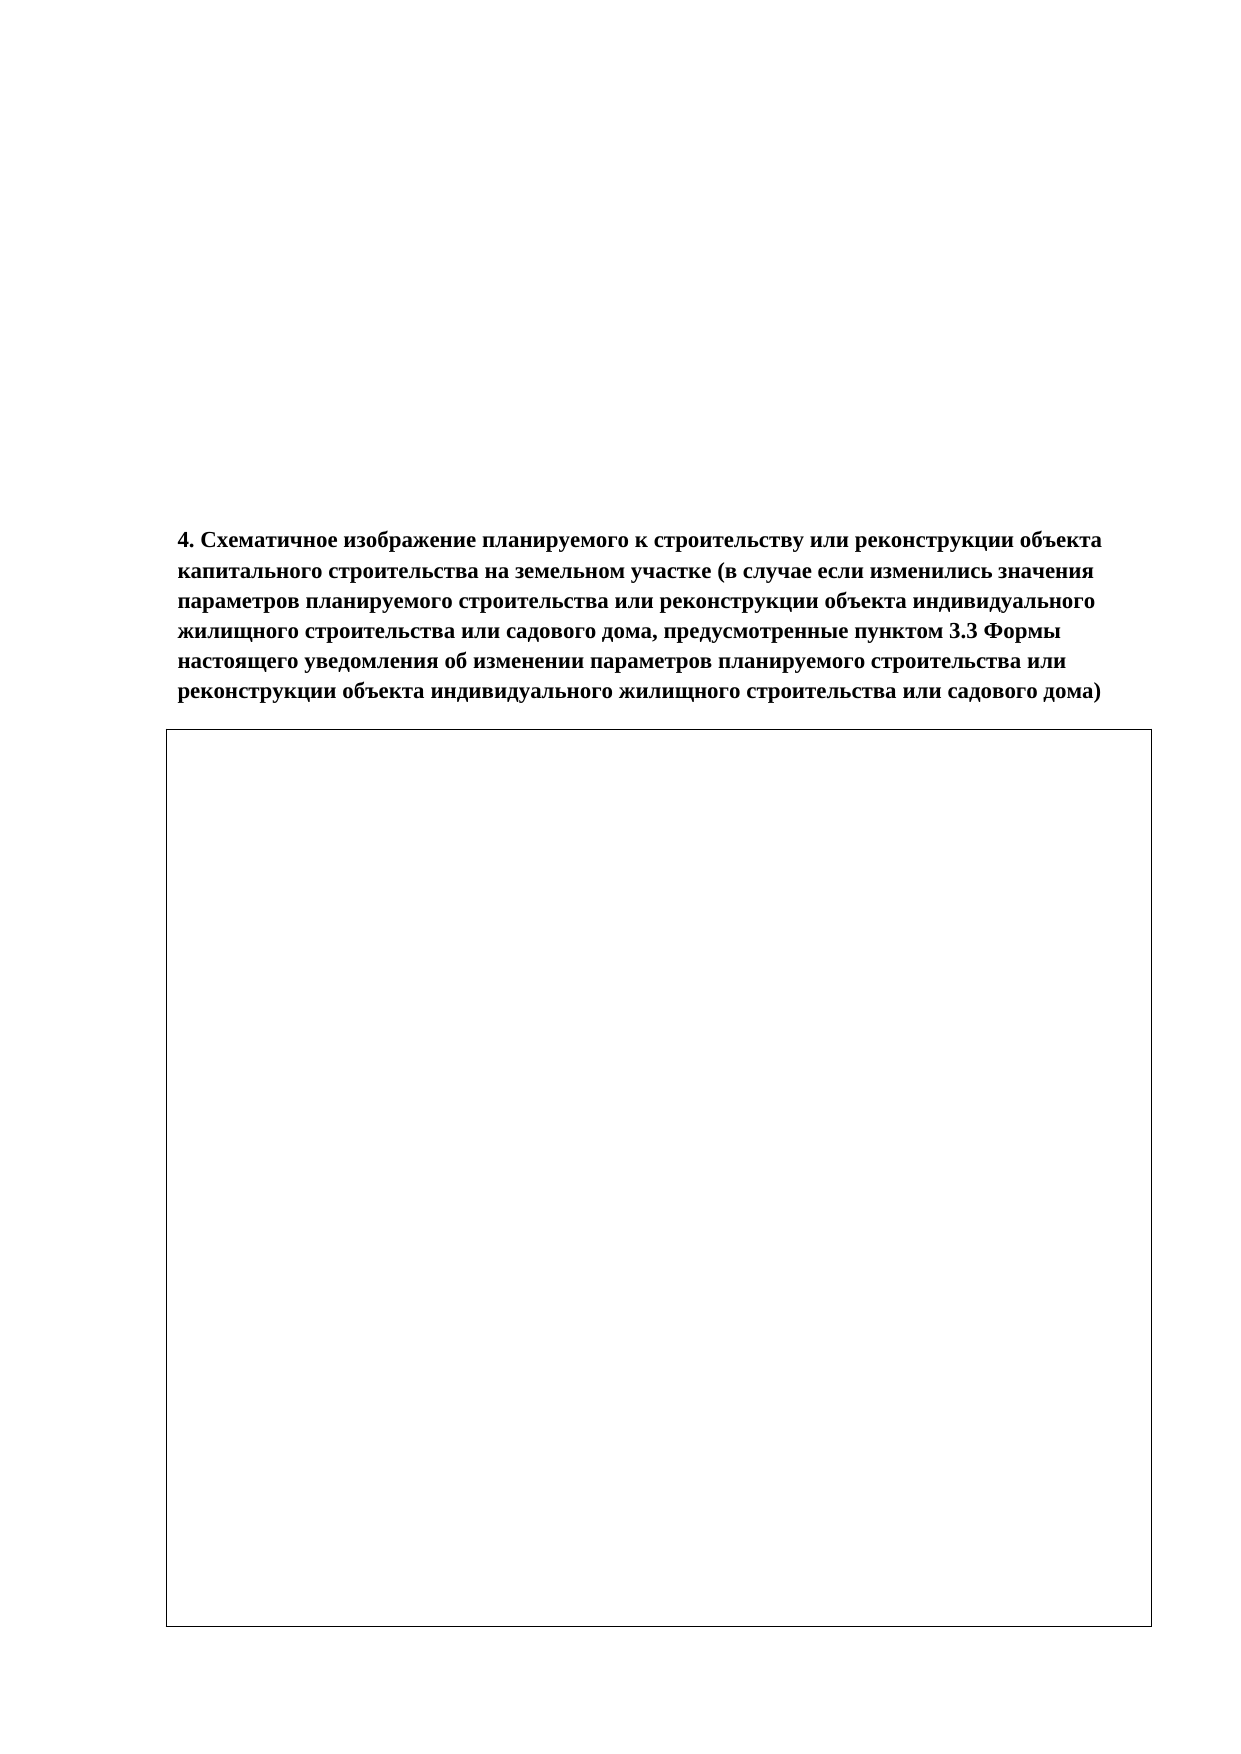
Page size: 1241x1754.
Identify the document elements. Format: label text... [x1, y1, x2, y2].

text 4. Схематичное изображение планируемого к строительству или реконструкции объекта капитального строительства на земельном участке (в случае если изменились значения параметров планируемого строительства или реконструкции объекта индивидуального жилищного строительства или садового дома, предусмотренные пунктом 3.3 Формы настоящего уведомления об изменении параметров планируемого строительства или реконструкции объекта индивидуального жилищного строительства или садового дома) [177, 526, 1152, 704]
table_header [167, 730, 1151, 1626]
